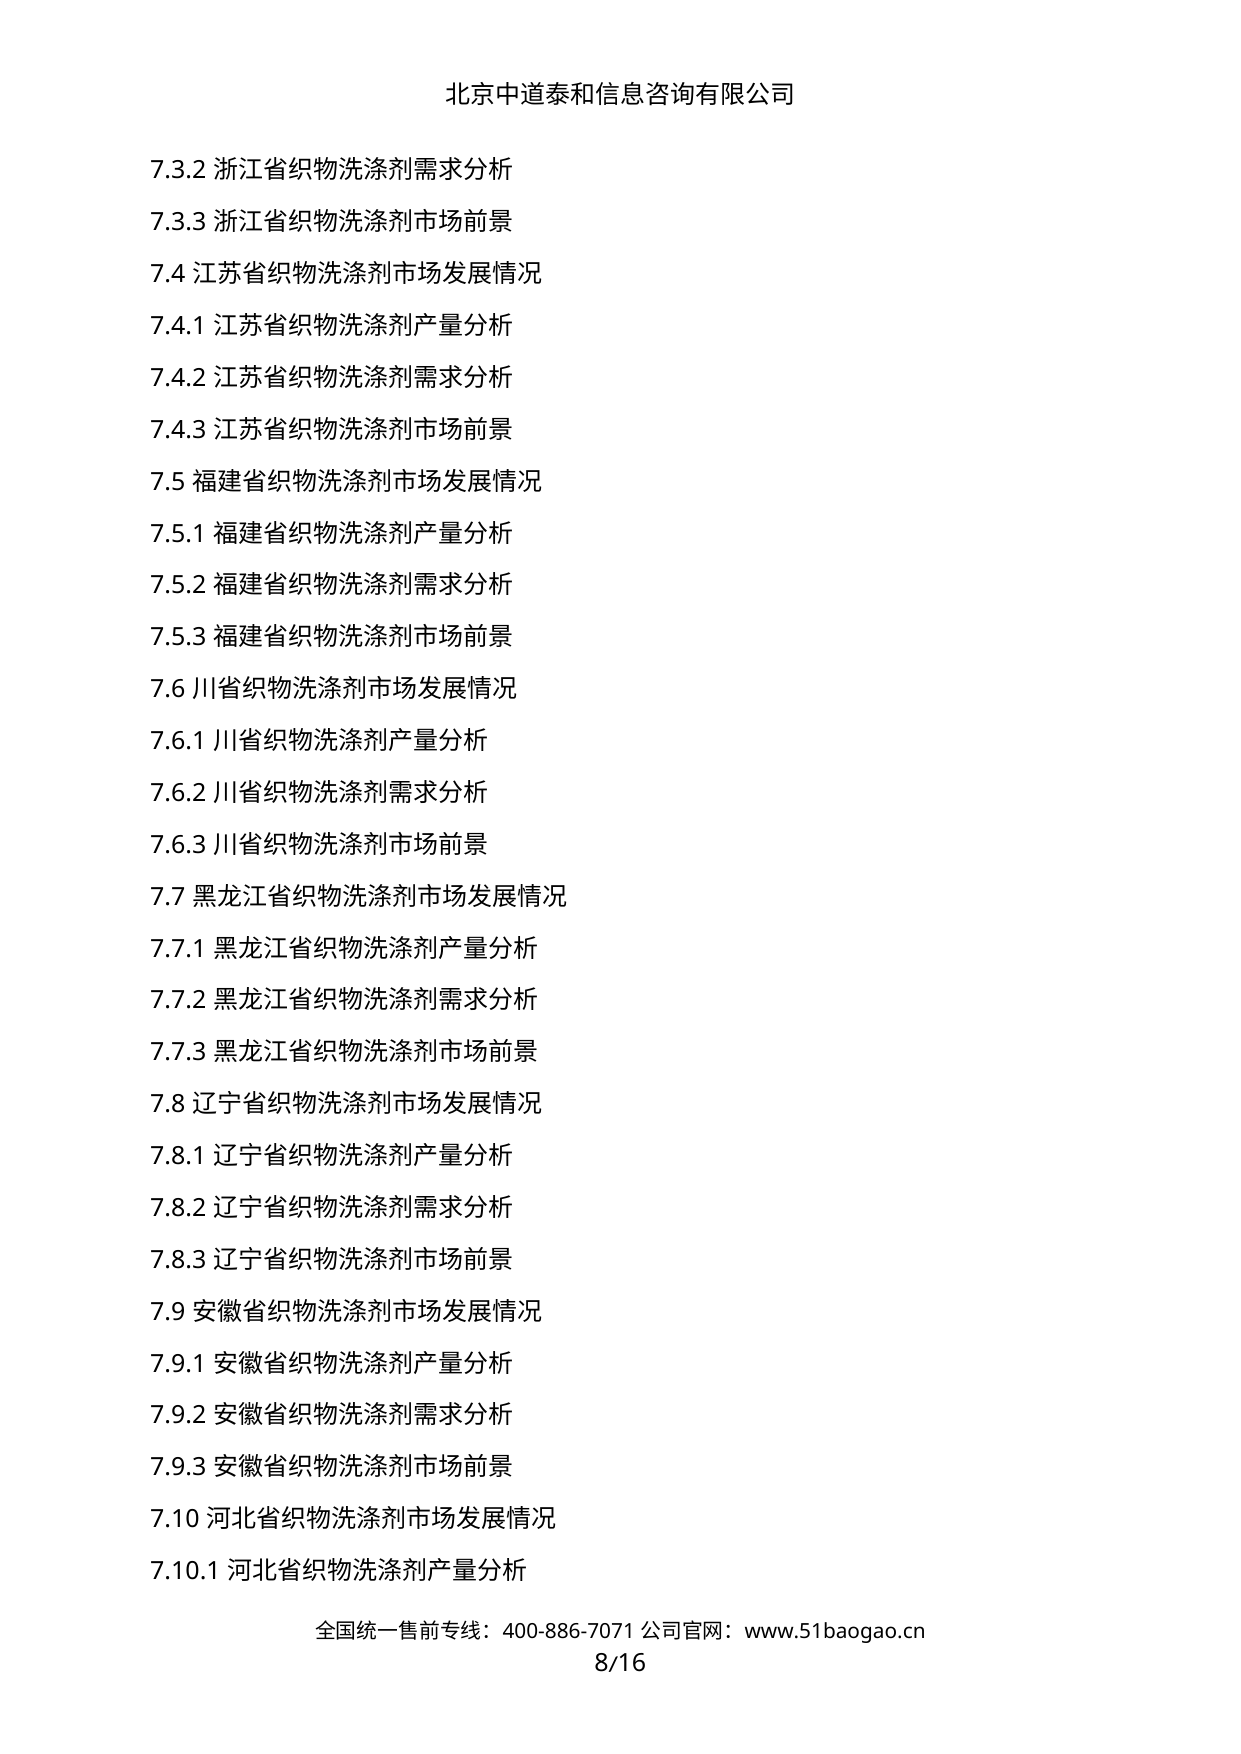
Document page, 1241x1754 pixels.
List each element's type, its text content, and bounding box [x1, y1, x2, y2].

text 7.8.3 辽宁省织物洗涤剂市场前景 [150, 1239, 1090, 1276]
text 7.5.2 福建省织物洗涤剂需求分析 [150, 565, 1090, 601]
text 7.8.1 辽宁省织物洗涤剂产量分析 [150, 1136, 1090, 1172]
text 7.3.3 浙江省织物洗涤剂市场前景 [150, 202, 1090, 238]
text 7.4 江苏省织物洗涤剂市场发展情况 [150, 254, 1090, 290]
text 7.5.1 福建省织物洗涤剂产量分析 [150, 513, 1090, 549]
text 7.3.2 浙江省织物洗涤剂需求分析 [150, 150, 1090, 186]
text 7.5.3 福建省织物洗涤剂市场前景 [150, 617, 1090, 653]
text 7.4.3 江苏省织物洗涤剂市场前景 [150, 409, 1090, 446]
text 7.6.3 川省织物洗涤剂市场前景 [150, 824, 1090, 861]
text 7.9 安徽省织物洗涤剂市场发展情况 [150, 1291, 1090, 1327]
text 7.6.1 川省织物洗涤剂产量分析 [150, 721, 1090, 757]
text 7.4.1 江苏省织物洗涤剂产量分析 [150, 306, 1090, 342]
text 7.6 川省织物洗涤剂市场发展情况 [150, 669, 1090, 705]
text 7.9.1 安徽省织物洗涤剂产量分析 [150, 1343, 1090, 1379]
text 7.7.3 黑龙江省织物洗涤剂市场前景 [150, 1032, 1090, 1068]
text 7.8 辽宁省织物洗涤剂市场发展情况 [150, 1084, 1090, 1120]
text 7.7 黑龙江省织物洗涤剂市场发展情况 [150, 876, 1090, 912]
text 7.10 河北省织物洗涤剂市场发展情况 [150, 1499, 1090, 1535]
text 7.8.2 辽宁省织物洗涤剂需求分析 [150, 1187, 1090, 1224]
text 7.10.1 河北省织物洗涤剂产量分析 [150, 1551, 1090, 1587]
text 7.7.1 黑龙江省织物洗涤剂产量分析 [150, 928, 1090, 964]
text 7.9.2 安徽省织物洗涤剂需求分析 [150, 1395, 1090, 1431]
text 7.4.2 江苏省织物洗涤剂需求分析 [150, 357, 1090, 394]
text 7.7.2 黑龙江省织物洗涤剂需求分析 [150, 980, 1090, 1016]
text 7.9.3 安徽省织物洗涤剂市场前景 [150, 1447, 1090, 1483]
text 7.5 福建省织物洗涤剂市场发展情况 [150, 461, 1090, 497]
text 7.6.2 川省织物洗涤剂需求分析 [150, 772, 1090, 809]
